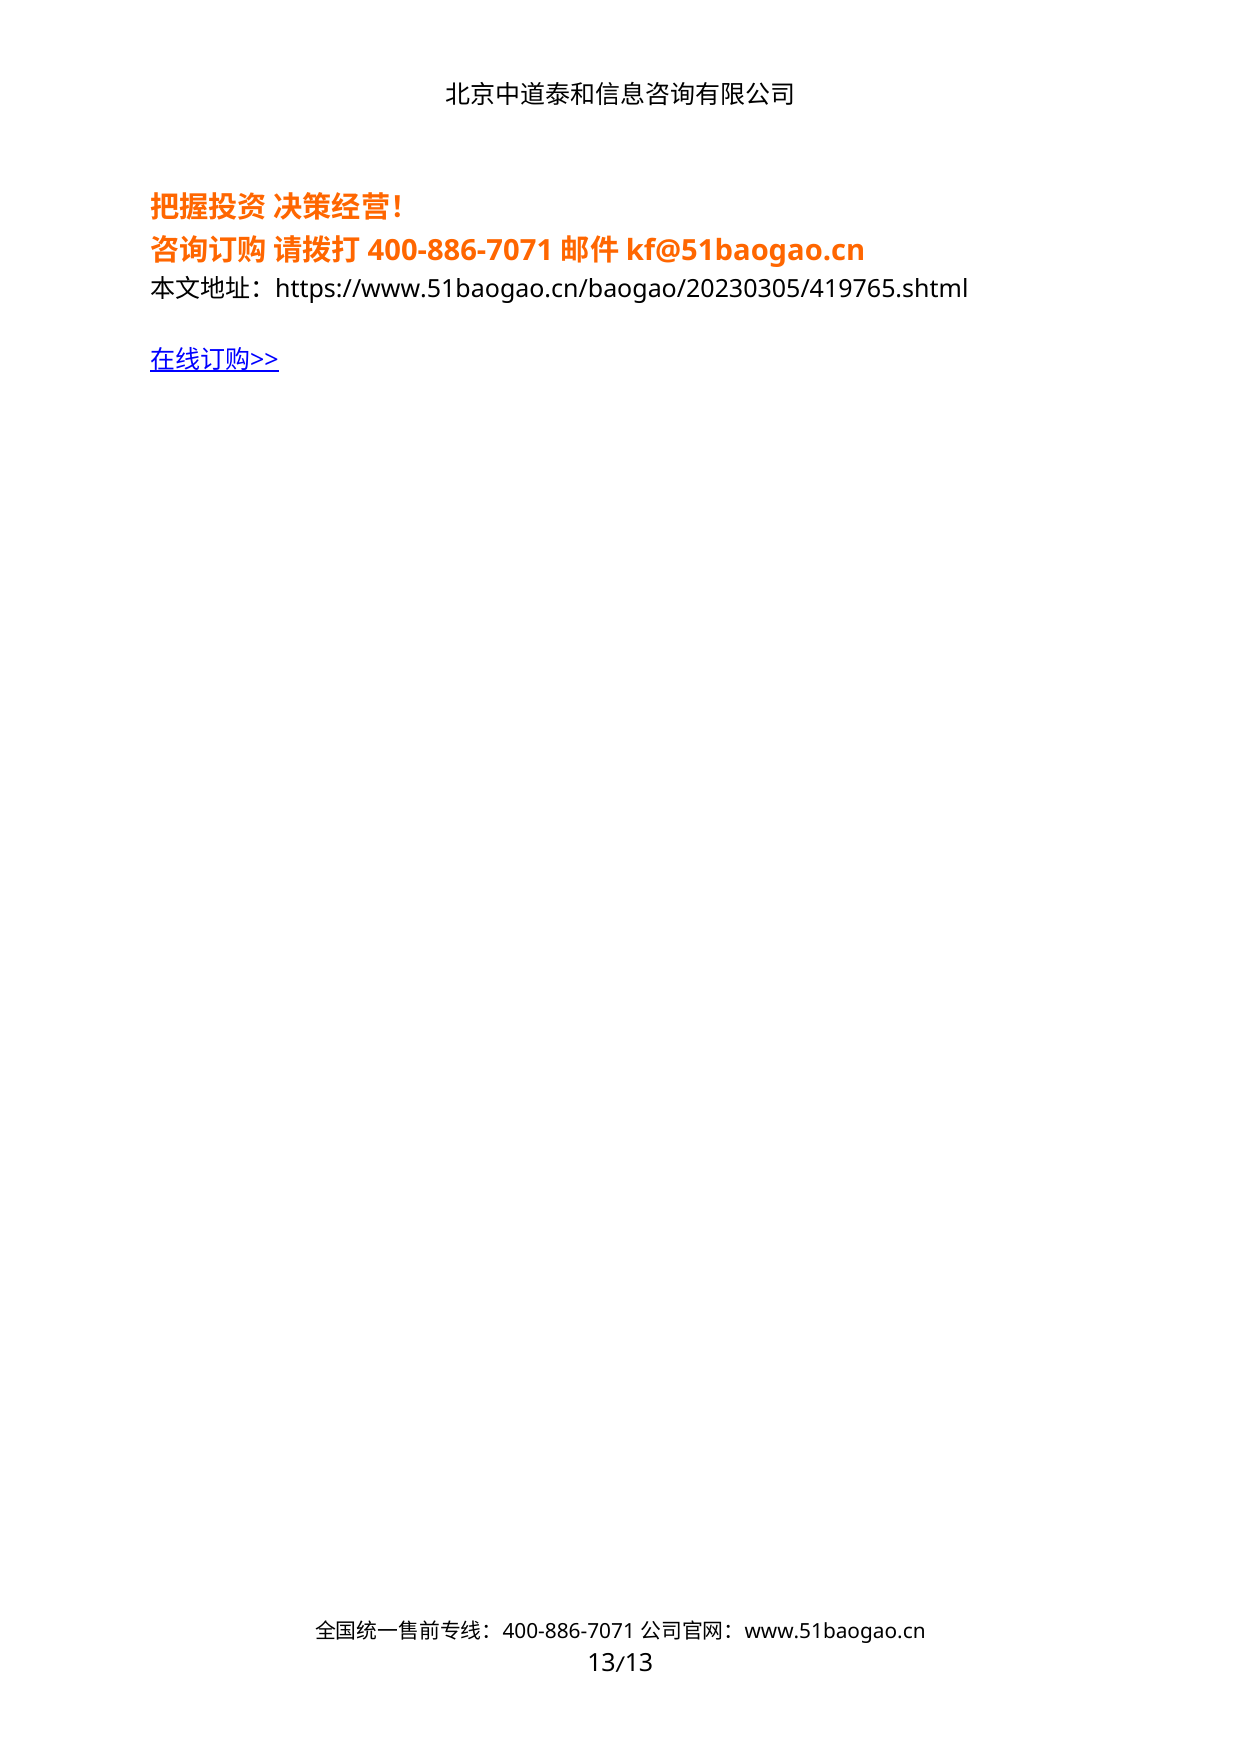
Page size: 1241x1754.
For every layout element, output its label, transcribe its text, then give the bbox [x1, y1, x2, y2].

text 把握投资 决策经营！咨询订购 请拨打 400-886-7071 邮件 kf@51baogao.cn本文地址：https://www.51baogao.cn/baogao/20230305/419765.shtml [150, 150, 1090, 305]
text 在线订购>> [150, 305, 1090, 375]
